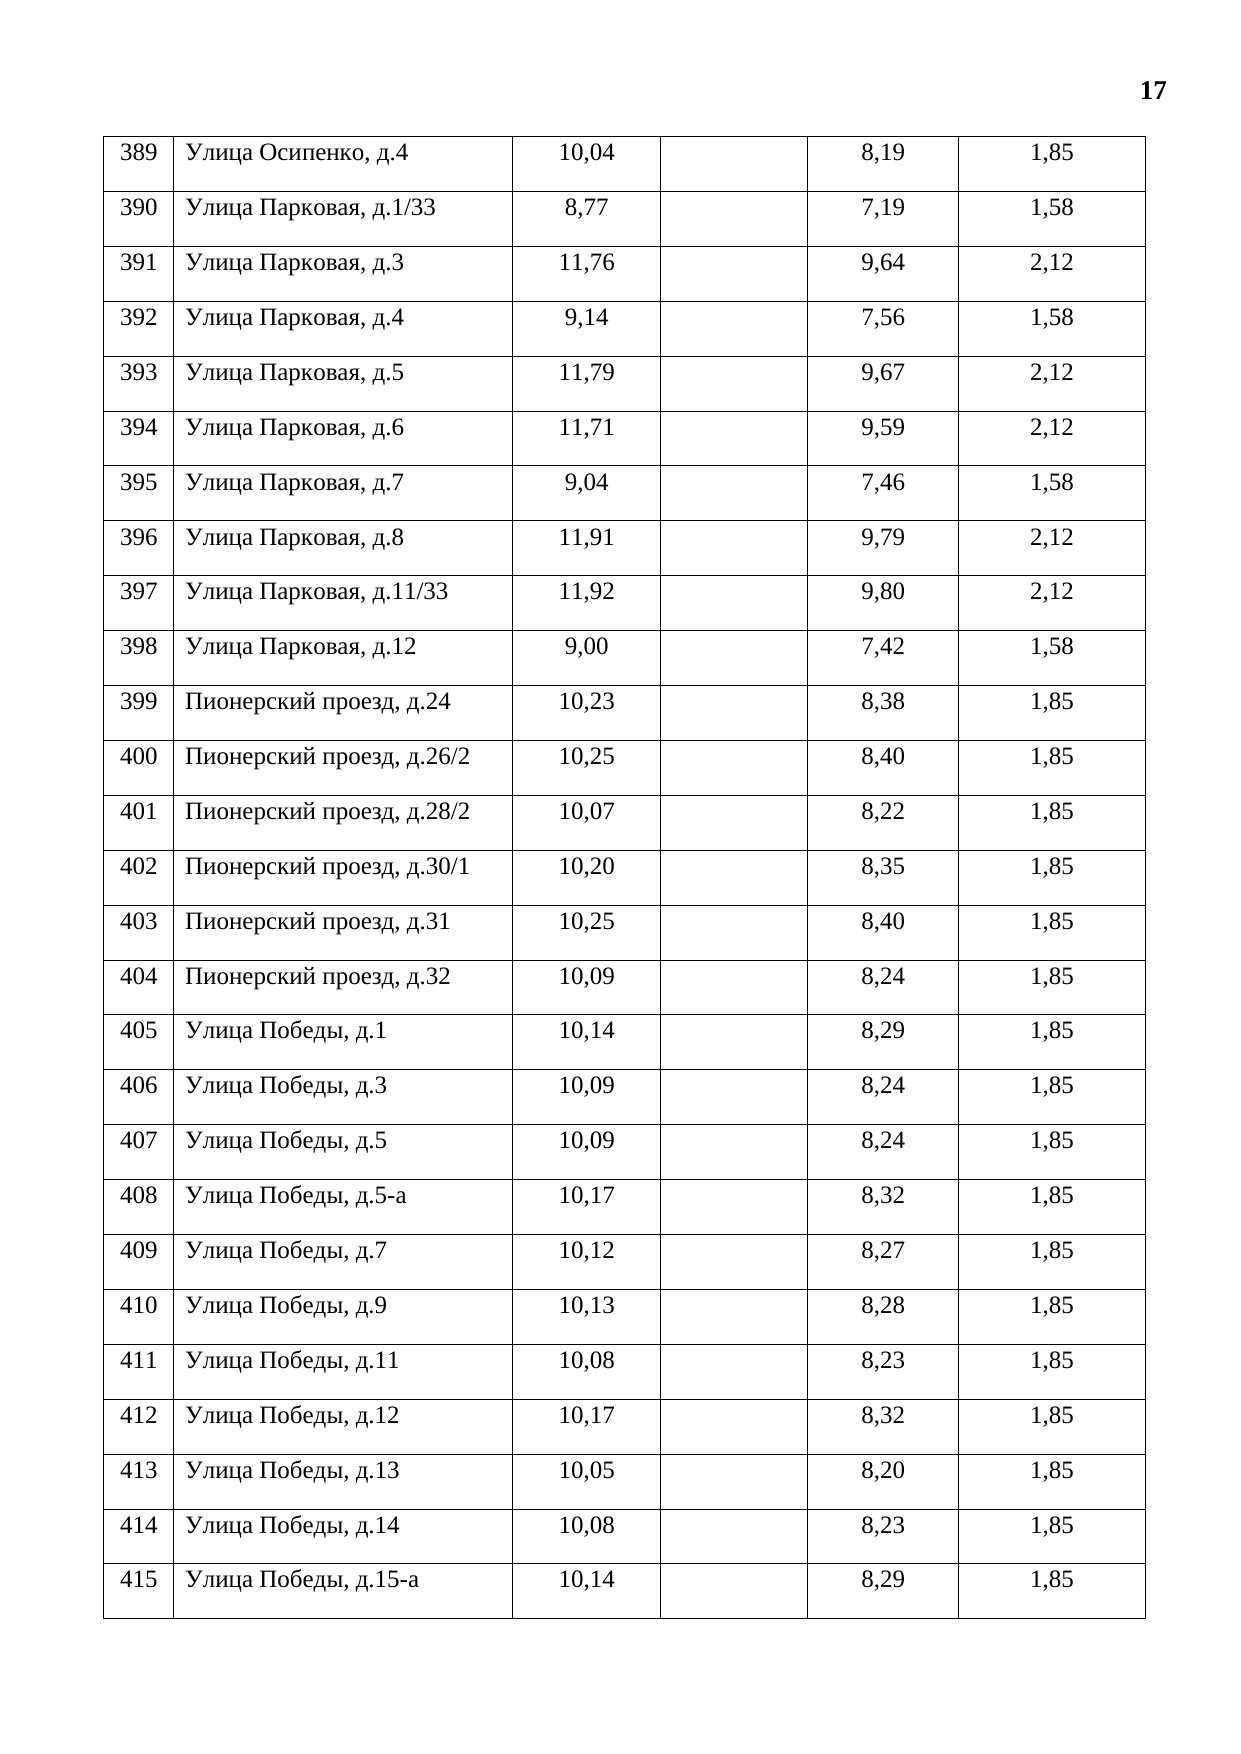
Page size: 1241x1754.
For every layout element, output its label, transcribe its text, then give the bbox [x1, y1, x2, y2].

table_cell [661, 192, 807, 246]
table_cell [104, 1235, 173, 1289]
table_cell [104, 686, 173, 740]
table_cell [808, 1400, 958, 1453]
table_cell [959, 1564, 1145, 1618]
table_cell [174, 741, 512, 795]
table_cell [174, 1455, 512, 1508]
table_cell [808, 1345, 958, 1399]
table_cell Улица Осипенко, д.4 [174, 137, 512, 191]
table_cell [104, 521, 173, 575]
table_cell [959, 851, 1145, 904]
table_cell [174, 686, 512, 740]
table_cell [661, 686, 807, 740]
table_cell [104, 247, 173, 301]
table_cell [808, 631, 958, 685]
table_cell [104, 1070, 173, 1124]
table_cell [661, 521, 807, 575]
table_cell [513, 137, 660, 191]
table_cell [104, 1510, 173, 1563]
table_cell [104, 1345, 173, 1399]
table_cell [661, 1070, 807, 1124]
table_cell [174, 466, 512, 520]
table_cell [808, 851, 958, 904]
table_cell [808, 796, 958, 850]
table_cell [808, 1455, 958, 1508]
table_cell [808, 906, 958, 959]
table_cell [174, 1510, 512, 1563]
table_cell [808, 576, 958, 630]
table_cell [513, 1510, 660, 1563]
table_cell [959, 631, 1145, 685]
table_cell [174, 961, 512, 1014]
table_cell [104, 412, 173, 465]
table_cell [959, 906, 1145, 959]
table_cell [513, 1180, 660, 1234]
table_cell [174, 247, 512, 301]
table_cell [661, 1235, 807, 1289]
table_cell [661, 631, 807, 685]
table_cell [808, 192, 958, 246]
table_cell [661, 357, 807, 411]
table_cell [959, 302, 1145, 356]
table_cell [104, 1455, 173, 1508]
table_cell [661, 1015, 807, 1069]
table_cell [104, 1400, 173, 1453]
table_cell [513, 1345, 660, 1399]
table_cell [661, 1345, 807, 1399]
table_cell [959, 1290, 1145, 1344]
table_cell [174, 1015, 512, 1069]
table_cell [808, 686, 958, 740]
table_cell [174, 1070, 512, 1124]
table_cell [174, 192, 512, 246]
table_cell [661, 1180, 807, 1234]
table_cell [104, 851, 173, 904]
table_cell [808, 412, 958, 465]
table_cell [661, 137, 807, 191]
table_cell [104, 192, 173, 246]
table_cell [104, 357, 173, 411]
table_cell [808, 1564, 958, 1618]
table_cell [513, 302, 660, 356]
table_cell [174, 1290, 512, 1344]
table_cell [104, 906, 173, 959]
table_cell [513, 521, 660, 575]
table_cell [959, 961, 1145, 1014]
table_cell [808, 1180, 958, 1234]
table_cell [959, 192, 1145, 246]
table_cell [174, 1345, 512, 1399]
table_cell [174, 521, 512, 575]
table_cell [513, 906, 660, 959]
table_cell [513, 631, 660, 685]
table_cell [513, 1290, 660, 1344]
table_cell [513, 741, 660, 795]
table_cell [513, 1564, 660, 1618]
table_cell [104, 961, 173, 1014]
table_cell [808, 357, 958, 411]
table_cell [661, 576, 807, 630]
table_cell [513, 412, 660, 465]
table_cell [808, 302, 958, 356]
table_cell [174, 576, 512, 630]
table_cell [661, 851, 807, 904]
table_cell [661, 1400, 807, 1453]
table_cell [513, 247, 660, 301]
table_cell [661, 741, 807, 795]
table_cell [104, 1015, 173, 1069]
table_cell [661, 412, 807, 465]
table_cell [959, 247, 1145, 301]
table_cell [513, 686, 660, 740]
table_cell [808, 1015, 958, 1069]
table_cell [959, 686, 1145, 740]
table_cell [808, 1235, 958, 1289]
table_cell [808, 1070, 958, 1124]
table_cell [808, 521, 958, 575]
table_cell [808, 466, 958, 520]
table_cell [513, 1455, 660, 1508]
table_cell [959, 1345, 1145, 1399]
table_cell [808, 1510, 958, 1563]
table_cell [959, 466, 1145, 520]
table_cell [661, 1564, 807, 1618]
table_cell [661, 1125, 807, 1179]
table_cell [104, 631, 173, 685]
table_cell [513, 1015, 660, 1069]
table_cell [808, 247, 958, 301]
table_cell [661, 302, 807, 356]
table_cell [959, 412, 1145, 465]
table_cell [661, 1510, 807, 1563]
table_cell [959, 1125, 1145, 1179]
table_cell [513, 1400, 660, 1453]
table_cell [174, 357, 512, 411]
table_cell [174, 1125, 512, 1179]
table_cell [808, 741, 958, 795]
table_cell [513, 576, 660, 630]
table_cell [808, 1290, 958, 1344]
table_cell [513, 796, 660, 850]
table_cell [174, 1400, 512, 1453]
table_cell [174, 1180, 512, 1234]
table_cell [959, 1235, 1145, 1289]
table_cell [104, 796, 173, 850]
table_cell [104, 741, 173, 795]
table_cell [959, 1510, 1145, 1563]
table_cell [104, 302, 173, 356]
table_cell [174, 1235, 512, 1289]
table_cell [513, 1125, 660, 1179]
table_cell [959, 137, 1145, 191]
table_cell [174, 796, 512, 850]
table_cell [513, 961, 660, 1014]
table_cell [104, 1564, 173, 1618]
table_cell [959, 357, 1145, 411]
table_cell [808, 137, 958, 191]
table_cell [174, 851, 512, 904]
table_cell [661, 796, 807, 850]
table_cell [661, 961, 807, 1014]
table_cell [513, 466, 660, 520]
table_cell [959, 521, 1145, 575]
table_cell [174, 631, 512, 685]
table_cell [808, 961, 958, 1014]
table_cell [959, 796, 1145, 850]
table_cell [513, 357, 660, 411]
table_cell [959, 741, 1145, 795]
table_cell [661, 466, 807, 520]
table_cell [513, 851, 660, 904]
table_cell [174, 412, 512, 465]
table_cell 389 [104, 137, 173, 191]
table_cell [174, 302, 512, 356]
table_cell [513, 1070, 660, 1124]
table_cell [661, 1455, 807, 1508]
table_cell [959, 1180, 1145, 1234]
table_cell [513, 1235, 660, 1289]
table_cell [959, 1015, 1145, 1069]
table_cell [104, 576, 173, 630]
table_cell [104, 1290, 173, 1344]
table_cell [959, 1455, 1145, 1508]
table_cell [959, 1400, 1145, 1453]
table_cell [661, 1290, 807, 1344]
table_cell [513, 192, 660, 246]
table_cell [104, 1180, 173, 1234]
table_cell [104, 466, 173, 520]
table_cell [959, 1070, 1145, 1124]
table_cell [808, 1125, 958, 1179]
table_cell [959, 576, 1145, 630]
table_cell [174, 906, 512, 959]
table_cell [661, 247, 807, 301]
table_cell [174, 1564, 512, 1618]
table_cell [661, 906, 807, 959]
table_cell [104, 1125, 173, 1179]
